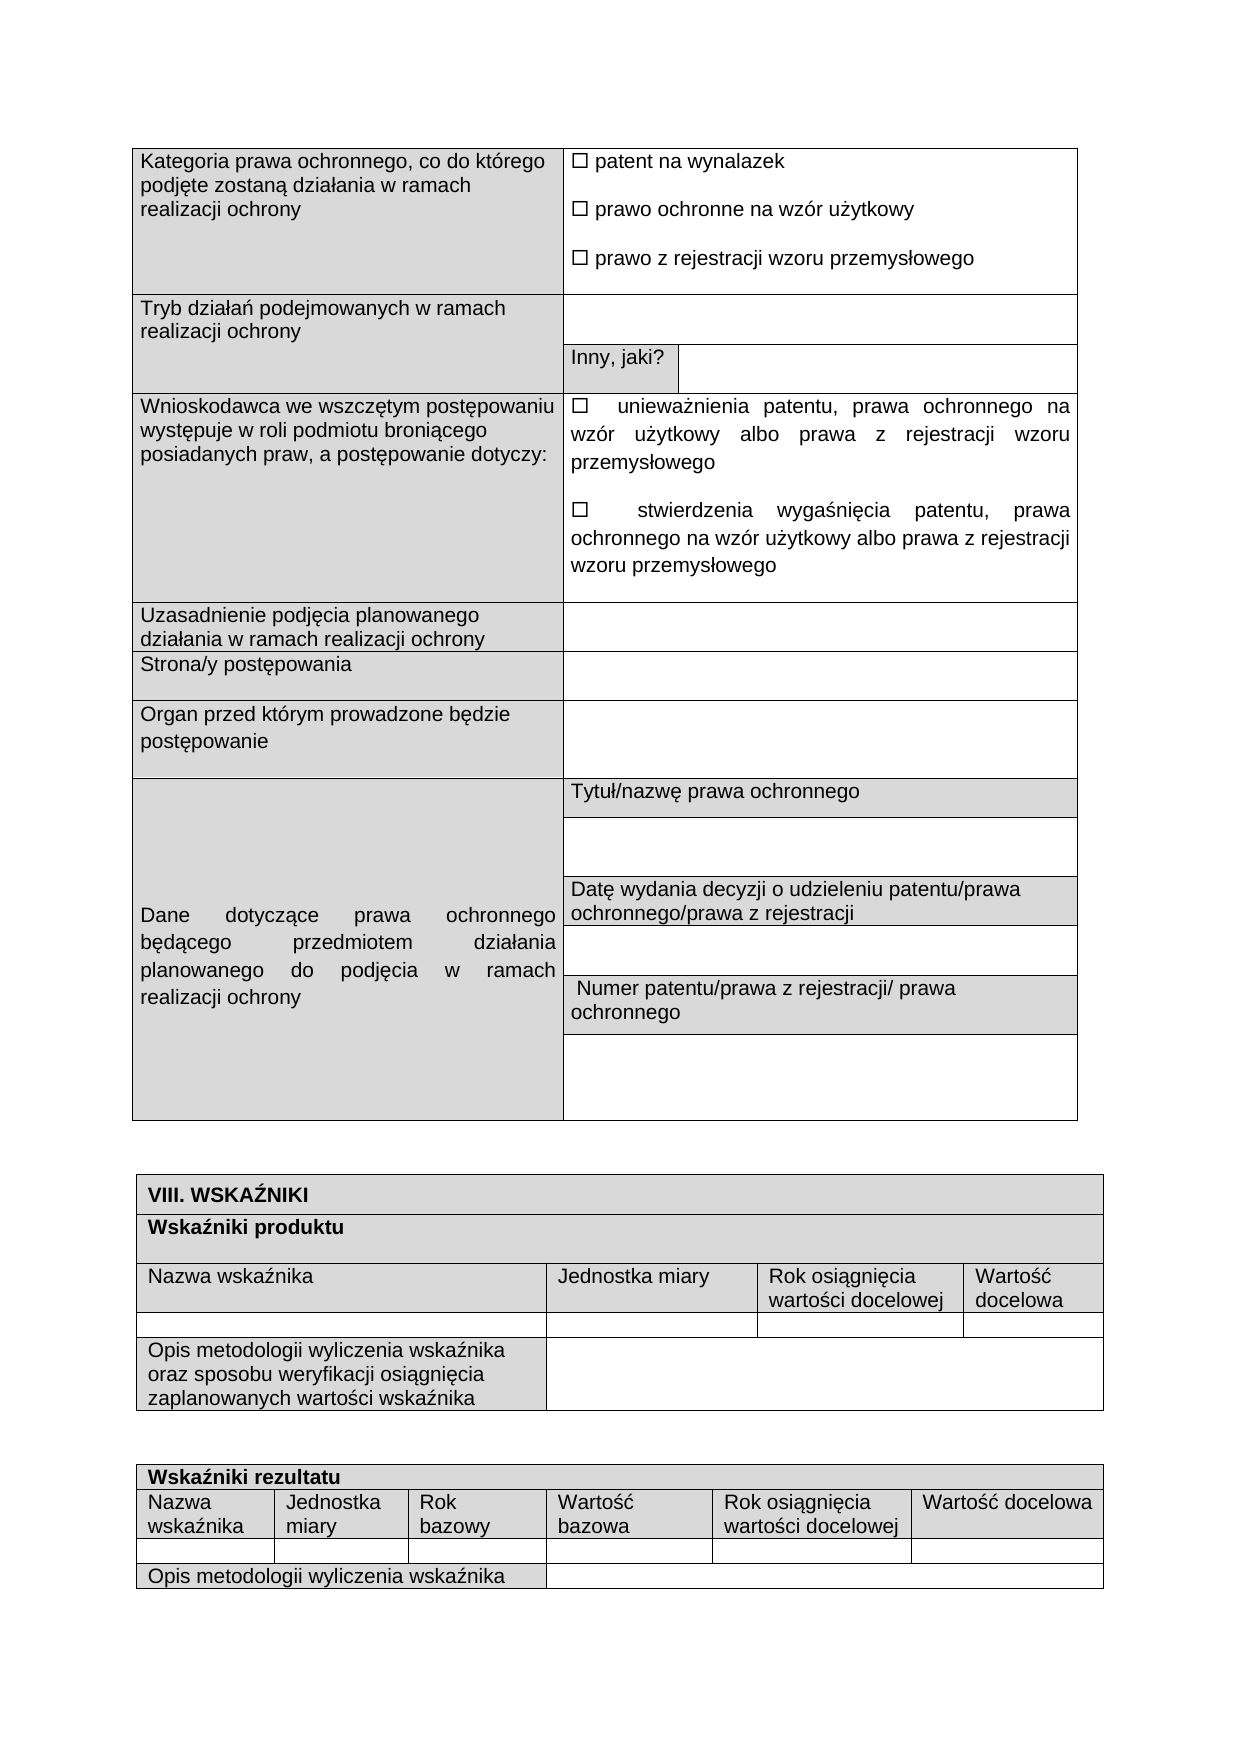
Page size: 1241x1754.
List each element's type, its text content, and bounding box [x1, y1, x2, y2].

table_cell [564, 926, 1077, 974]
table_cell [564, 818, 1077, 876]
table_cell Inny, jaki? [564, 345, 678, 393]
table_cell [137, 1564, 546, 1588]
table_cell [564, 701, 1077, 777]
table_cell [564, 603, 1077, 651]
table_cell Jednostka miary [547, 1264, 757, 1312]
table_cell [964, 1313, 1103, 1337]
table_cell [547, 1564, 1103, 1588]
table_cell [564, 1035, 1077, 1120]
table_header Wskaźniki rezultatu [137, 1465, 1103, 1489]
table_cell Kategoria prawa ochronnego, co do którego podjęte zostaną działania w ramach realizacji ochrony [133, 149, 563, 294]
table_cell [679, 345, 1077, 393]
table_cell Wartość docelowa [912, 1490, 1103, 1538]
table_cell Jednostka miary [275, 1490, 408, 1538]
table_cell Dane dotyczące prawa ochronnego będącego przedmiotem działania planowanego do podjęcia w ramach realizacji ochrony [133, 779, 563, 1120]
table_cell Uzasadnienie podjęcia planowanego działania w ramach realizacji ochrony [133, 603, 563, 651]
table_cell patent na wynalazek prawo ochronne na wzór użytkowy prawo z rejestracji wzoru przemysłowego [564, 149, 1077, 294]
table_cell [137, 1313, 546, 1337]
table_cell Rok bazowy [409, 1490, 546, 1538]
table_cell Wskaźniki produktu [137, 1215, 1103, 1263]
table_cell Wartość docelowa [964, 1264, 1103, 1312]
table_cell [547, 1313, 757, 1337]
table_cell Wnioskodawca we wszczętym postępowaniu występuje w roli podmiotu broniącego posiadanych praw, a postępowanie dotyczy: [133, 394, 563, 602]
table_cell [912, 1539, 1103, 1563]
table_cell [137, 1539, 274, 1563]
table_cell Tryb działań podejmowanych w ramach realizacji ochrony [133, 295, 563, 393]
table_cell [564, 652, 1077, 700]
table_cell Opis metodologii wyliczenia wskaźnika oraz sposobu weryfikacji osiągnięcia zaplanowanych wartości wskaźnika [137, 1338, 546, 1410]
table_cell Wartość bazowa [547, 1490, 712, 1538]
table_cell Nazwa wskaźnika [137, 1264, 546, 1312]
table_cell Numer patentu/prawa z rejestracji/ prawa ochronnego [564, 976, 1077, 1034]
table_cell [713, 1539, 911, 1563]
table_cell Rok osiągnięcia wartości docelowej [713, 1490, 911, 1538]
table_cell Tytuł/nazwę prawa ochronnego [564, 779, 1077, 817]
table_cell Datę wydania decyzji o udzieleniu patentu/prawa ochronnego/prawa z rejestracji [564, 877, 1077, 925]
table_cell [409, 1539, 546, 1563]
table_cell [564, 295, 1077, 344]
table_cell Nazwa wskaźnika [137, 1490, 274, 1538]
table_cell unieważnienia patentu, prawa ochronnego na wzór użytkowy albo prawa z rejestracji wzoru przemysłowego stwierdzenia wygaśnięcia patentu, prawa ochronnego na wzór użytkowy albo prawa z rejestracji wzoru przemysłowego [564, 394, 1077, 602]
table_cell [547, 1539, 712, 1563]
table_cell Organ przed którym prowadzone będzie postępowanie [133, 701, 563, 777]
table_cell Strona/y postępowania [133, 652, 563, 700]
table_cell Rok osiągnięcia wartości docelowej [758, 1264, 963, 1312]
table_header VIII. WSKAŹNIKI [137, 1175, 1103, 1214]
table_cell [758, 1313, 963, 1337]
table_cell [547, 1338, 1103, 1410]
table_cell [275, 1539, 408, 1563]
